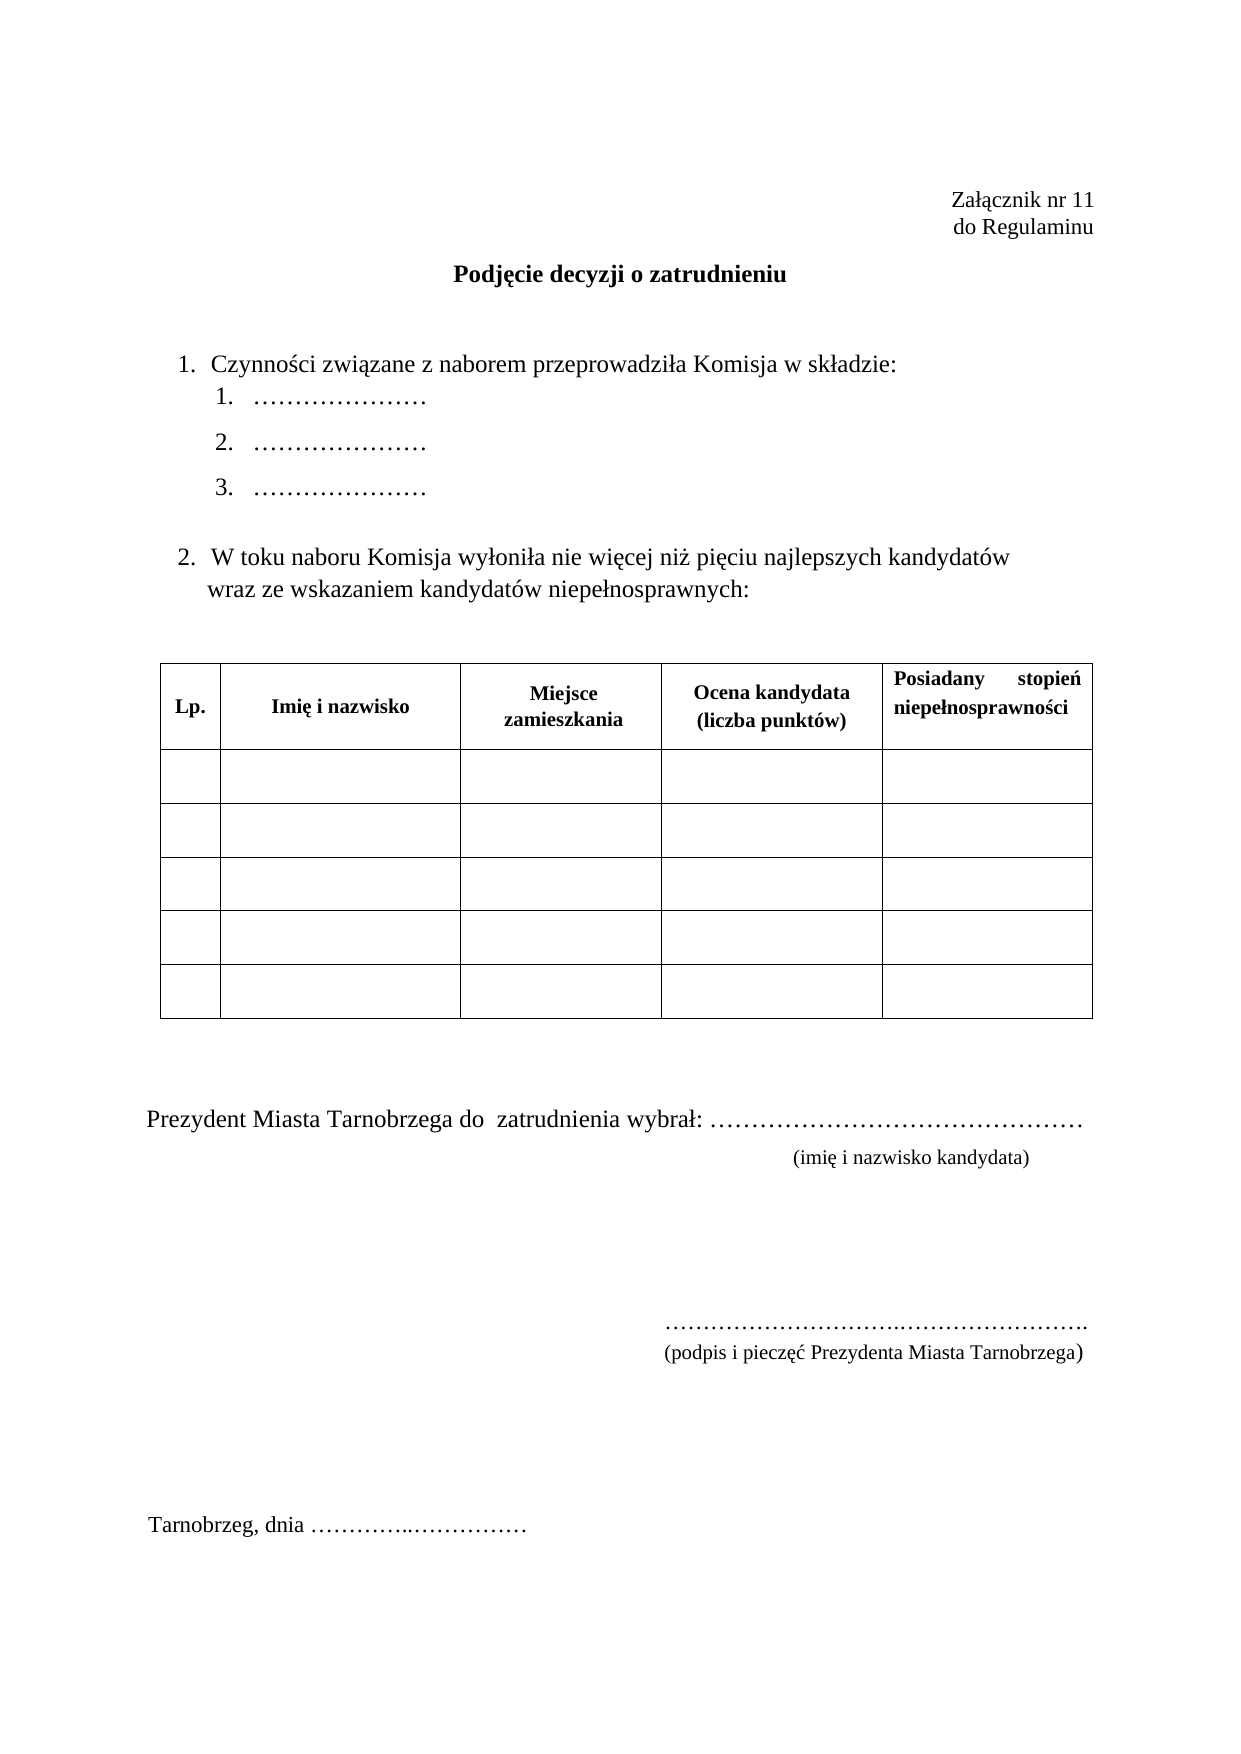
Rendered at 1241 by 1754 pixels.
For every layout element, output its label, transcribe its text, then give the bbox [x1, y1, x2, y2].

table_cell [221, 911, 460, 964]
table_cell [883, 858, 1092, 910]
text Prezydent Miasta Tarnobrzega do zatrudnienia wybrał: ……………………………………… [146, 1104, 1093, 1133]
text wraz ze wskazaniem kandydatów niepełnosprawnych: [207, 574, 1093, 603]
text Załącznik nr 11 do Regulaminu [949, 186, 1097, 239]
table_cell [662, 965, 882, 1018]
text ………………………….……………………. [664, 1308, 1094, 1334]
text Tarnobrzeg, dnia …………..…………… [148, 1511, 1094, 1537]
table_cell [461, 965, 661, 1018]
list Czynności związane z naborem przeprowadziła Komisja w składzie: [177, 349, 1093, 378]
table_cell [662, 804, 882, 857]
table_cell [221, 965, 460, 1018]
table_cell [883, 911, 1092, 964]
list ………………… [215, 427, 1093, 456]
table_header Imię i nazwisko [221, 664, 460, 749]
table_cell [461, 911, 661, 964]
list ………………… [215, 381, 1093, 410]
table_cell [161, 965, 220, 1018]
table_cell [883, 804, 1092, 857]
table_cell [883, 965, 1092, 1018]
text (podpis i pieczęć Prezydenta Miasta Tarnobrzega) [664, 1338, 1108, 1364]
table_cell [883, 750, 1092, 803]
table_cell [461, 804, 661, 857]
text (imię i nazwisko kandydata) [129, 1145, 1108, 1169]
table_cell [161, 858, 220, 910]
list W toku naboru Komisja wyłoniła nie więcej niż pięciu najlepszych kandydatów [177, 542, 1093, 570]
table_cell [461, 750, 661, 803]
table_cell [161, 911, 220, 964]
table_cell [461, 858, 661, 910]
table_header Posiadany stopień niepełnosprawności [883, 664, 1092, 749]
table_cell [161, 750, 220, 803]
table_header Miejsce zamieszkania [461, 664, 661, 749]
table_header Ocena kandydata (liczba punktów) [662, 664, 882, 749]
table_cell [221, 858, 460, 910]
table_cell [662, 858, 882, 910]
table_cell [221, 750, 460, 803]
table_cell [662, 911, 882, 964]
table_cell [662, 750, 882, 803]
text Podjęcie decyzji o zatrudnieniu [453, 259, 1108, 287]
list ………………… [215, 472, 1093, 501]
table_cell [161, 804, 220, 857]
table_cell [221, 804, 460, 857]
table_header Lp. [161, 664, 220, 749]
